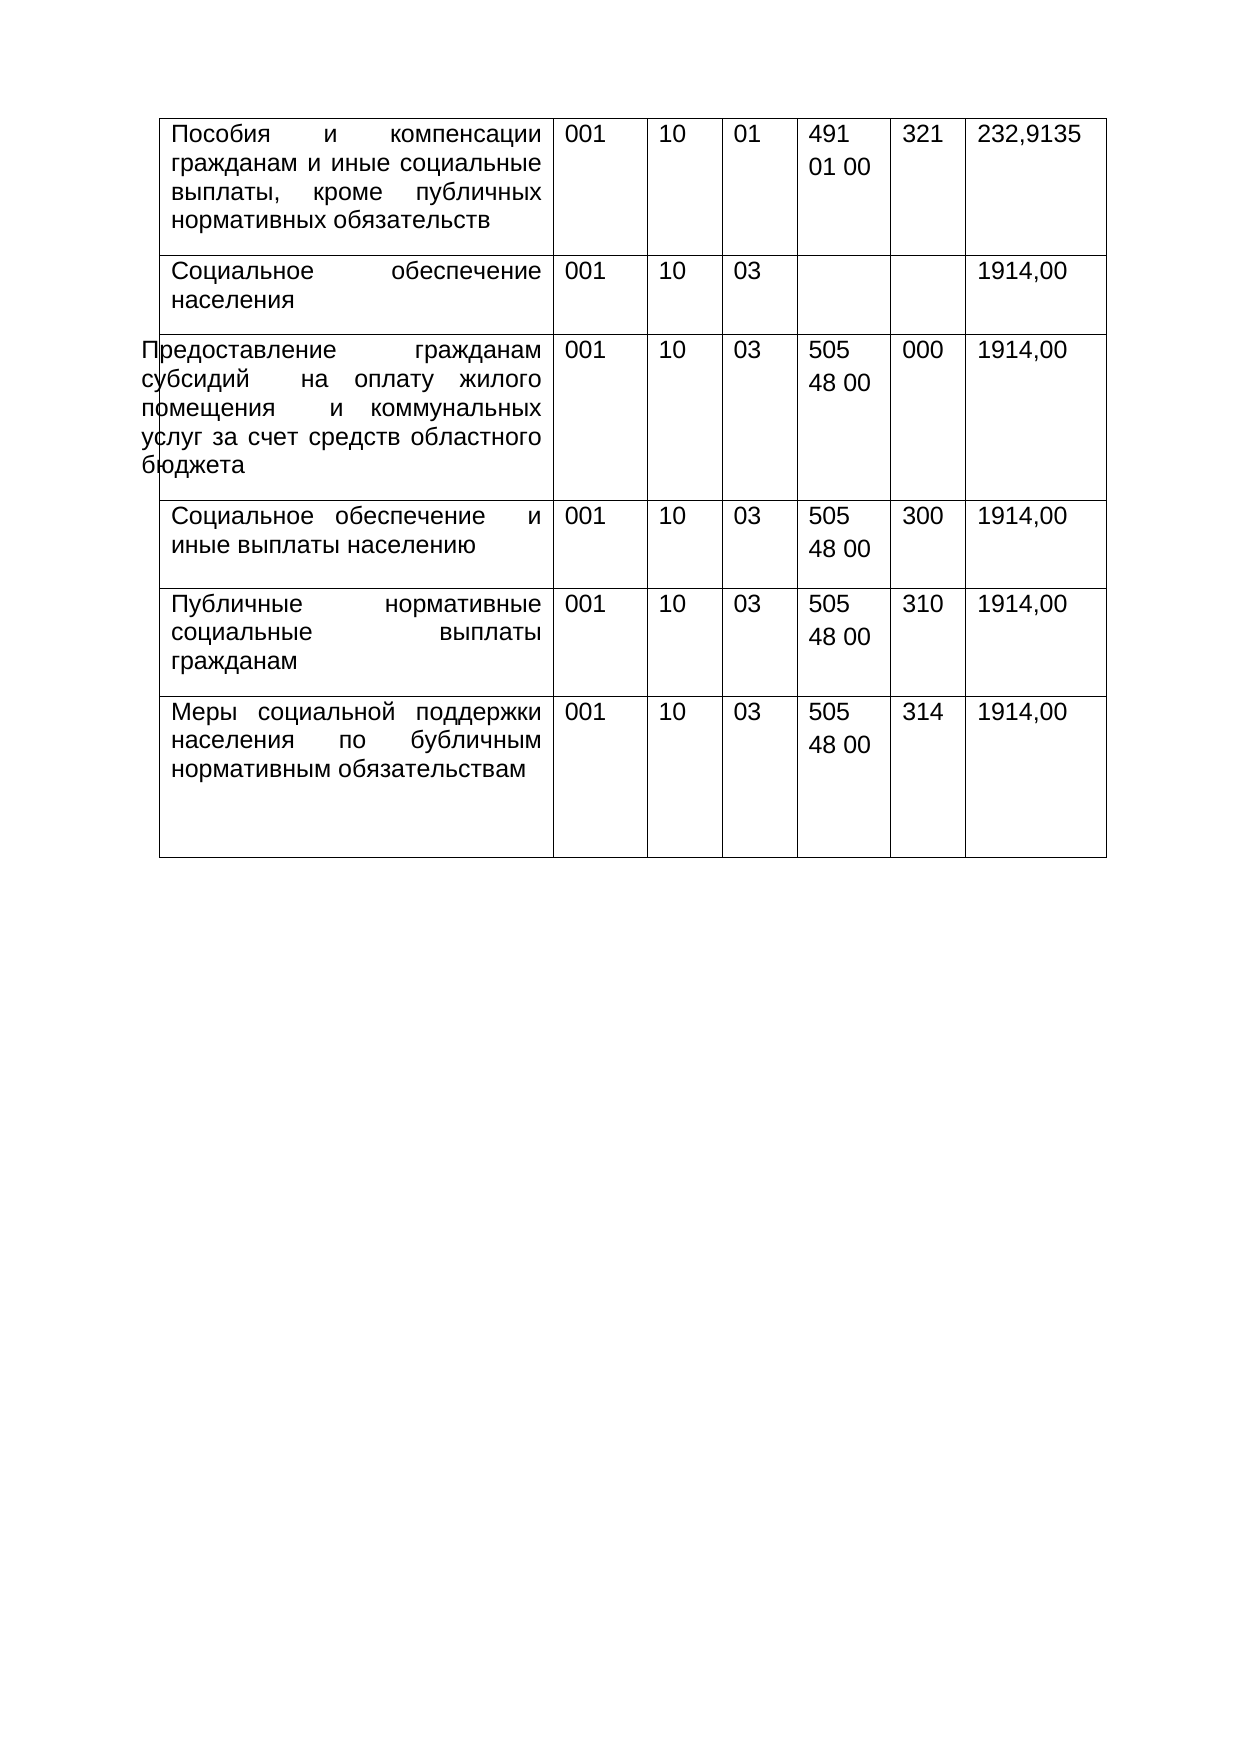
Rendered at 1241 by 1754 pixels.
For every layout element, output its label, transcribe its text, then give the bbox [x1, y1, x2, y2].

table_cell 10 [648, 501, 722, 587]
table_cell 505 48 00 [798, 501, 890, 587]
table_cell 03 [723, 501, 797, 587]
table_cell 001 [554, 335, 647, 500]
table_cell 1914,00 [966, 589, 1106, 696]
table_cell 1914,00 [966, 501, 1106, 587]
table_cell 001 [554, 256, 647, 334]
table_cell 321 [891, 119, 965, 255]
table_cell 03 [723, 589, 797, 696]
table_cell [798, 256, 890, 334]
table_cell 10 [648, 589, 722, 696]
table_cell Социальное обеспечение и иные выплаты населению [160, 501, 553, 587]
table_cell [891, 256, 965, 334]
table_cell 232,9135 [966, 119, 1106, 255]
table_cell 03 [723, 335, 797, 500]
table_cell 001 [554, 501, 647, 587]
table_cell 03 [723, 256, 797, 334]
table_cell 000 [891, 335, 965, 500]
table_cell 10 [648, 335, 722, 500]
table_cell 10 [648, 256, 722, 334]
table_cell 1914,00 [966, 335, 1106, 500]
table_cell 300 [891, 501, 965, 587]
table_cell 10 [648, 697, 722, 857]
table_cell 505 48 00 [798, 697, 890, 857]
table_cell 314 [891, 697, 965, 857]
table_cell Меры социальной поддержки населения по бубличным нормативным обязательствам [160, 697, 553, 857]
table_cell 01 [723, 119, 797, 255]
table_cell Социальное обеспечение населения [160, 256, 553, 334]
table_cell 1914,00 [966, 697, 1106, 857]
table_cell 001 [554, 589, 647, 696]
table_cell 001 [554, 119, 647, 255]
table_cell Публичные нормативные социальные выплаты гражданам [160, 589, 553, 696]
table_cell 001 [554, 697, 647, 857]
table_cell Пособия и компенсации гражданам и иные социальные выплаты, кроме публичных нормативных обязательств [160, 119, 553, 255]
table_cell Предоставление гражданам субсидий на оплату жилого помещения и коммунальных услуг за счет средств областного бюджета [160, 335, 553, 500]
table_cell 10 [648, 119, 722, 255]
table_cell 03 [723, 697, 797, 857]
table_cell 505 48 00 [798, 589, 890, 696]
table_cell 505 48 00 [798, 335, 890, 500]
table_cell 310 [891, 589, 965, 696]
table_cell 491 01 00 [798, 119, 890, 255]
table_cell 1914,00 [966, 256, 1106, 334]
